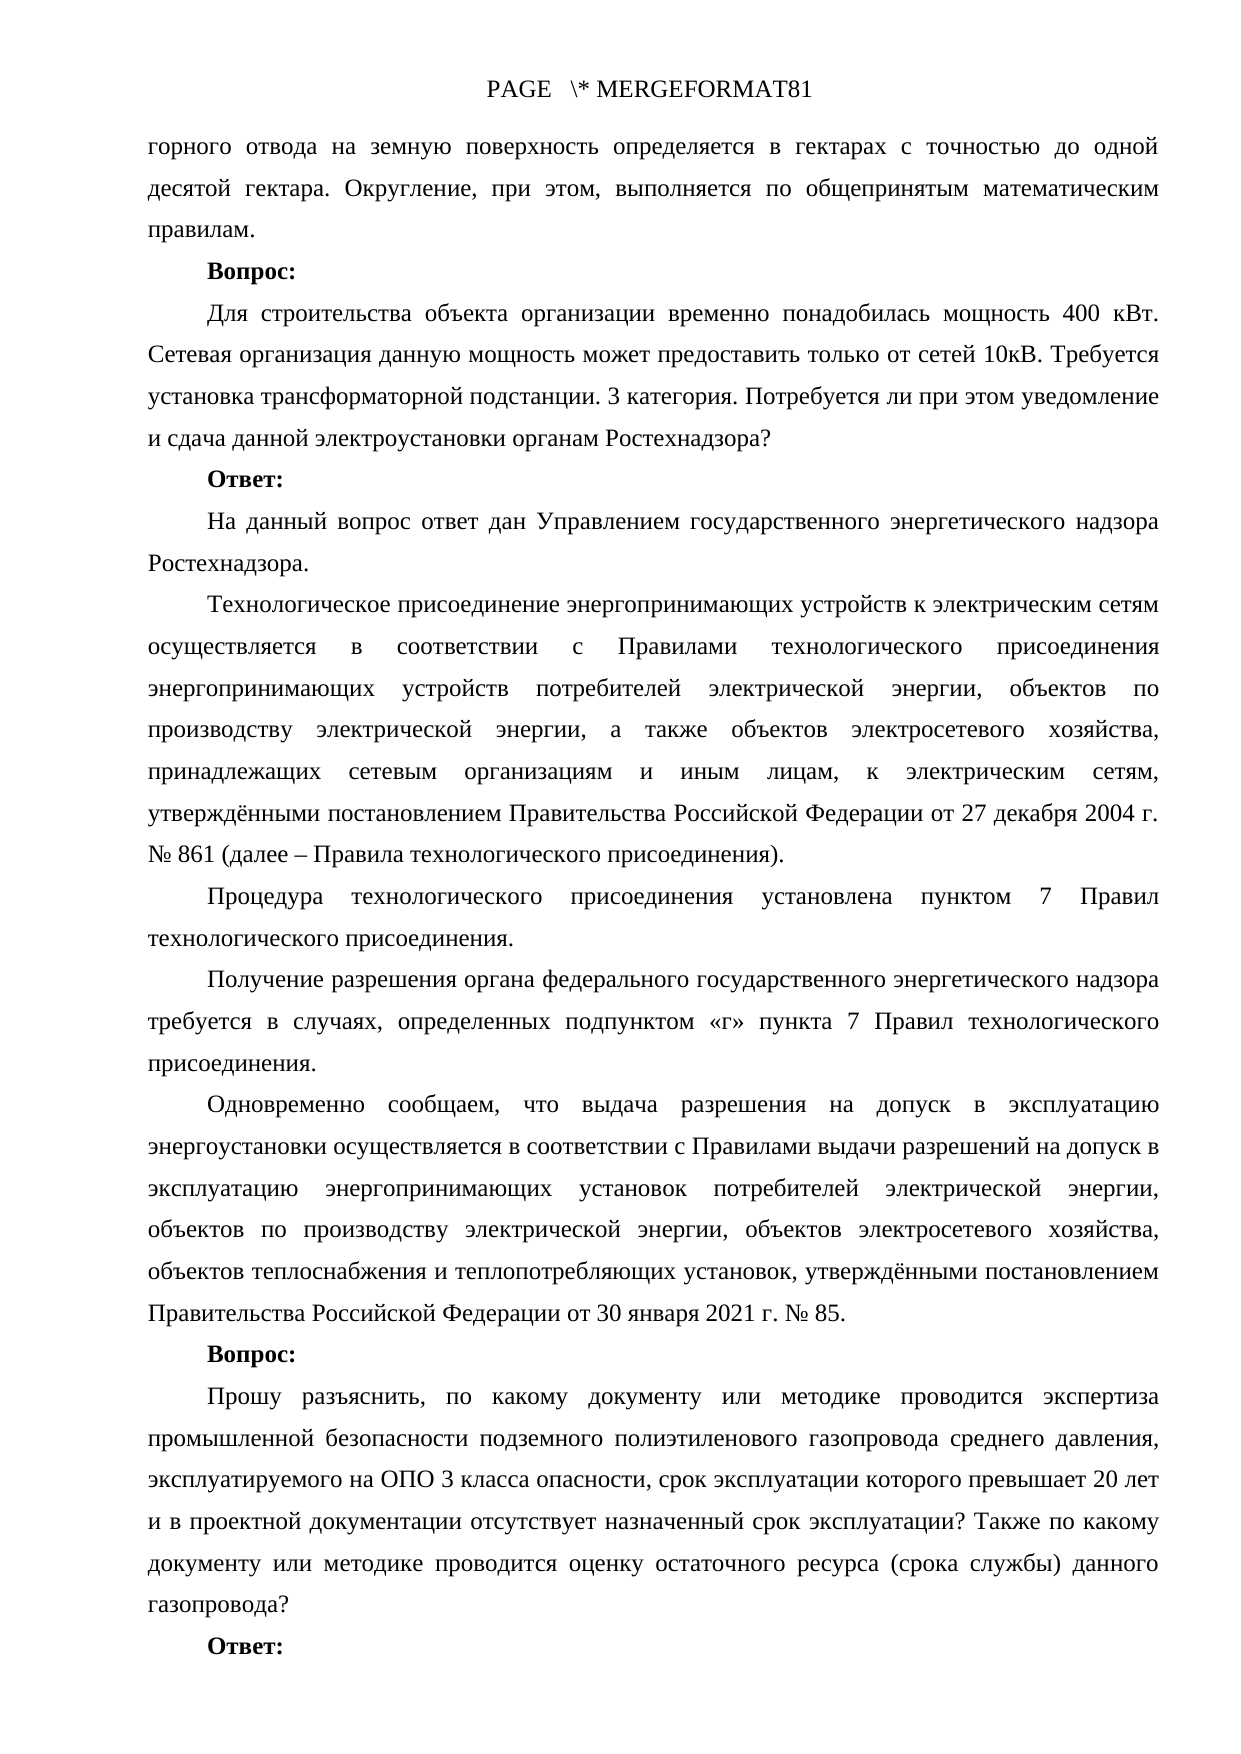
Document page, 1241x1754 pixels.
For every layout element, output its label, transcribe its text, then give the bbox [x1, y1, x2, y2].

text Прошу разъяснить, по какому документу или методике проводится экспертиза промышленной безопасности подземного полиэтиленового газопровода среднего давления, эксплуатируемого на ОПО 3 класса опасности, срок эксплуатации которого превышает 20 лет и в проектной документации отсутствует назначенный срок эксплуатации? Также по какому документу или методике проводится оценку остаточного ресурса (срока службы) данного газопровода? [148, 1381, 1160, 1618]
text Технологическое присоединение энергопринимающих устройств к электрическим сетям осуществляется в соответствии с Правилами технологического присоединения энергопринимающих устройств потребителей электрической энергии, объектов по производству электрической энергии, а также объектов электросетевого хозяйства, принадлежащих сетевым организациям и иным лицам, к электрическим сетям, утверждёнными постановлением Правительства Российской Федерации от 27 декабря 2004 г. № 861 (далее – Правила технологического присоединения). [148, 589, 1160, 868]
text Ответ: [148, 464, 1160, 493]
text Процедура технологического присоединения установлена пунктом 7 Правил технологического присоединения. [148, 881, 1160, 952]
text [148, 131, 1160, 243]
text На данный вопрос ответ дан Управлением государственного энергетического надзора Ростехнадзора. [148, 506, 1160, 577]
text Ответ: [148, 1631, 1160, 1660]
text Получение разрешения органа федерального государственного энергетического надзора требуется в случаях, определенных подпунктом «г» пункта 7 Правил технологического присоединения. [148, 964, 1160, 1077]
text Вопрос: [148, 256, 1160, 285]
text Одновременно сообщаем, что выдача разрешения на допуск в эксплуатацию энергоустановки осуществляется в соответствии с Правилами выдачи разрешений на допуск в эксплуатацию энергопринимающих установок потребителей электрической энергии, объектов по производству электрической энергии, объектов электросетевого хозяйства, объектов теплоснабжения и теплопотребляющих установок, утверждёнными постановлением Правительства Российской Федерации от 30 января 2021 г. № 85. [148, 1089, 1160, 1327]
text Вопрос: [148, 1339, 1160, 1368]
text Для строительства объекта организации временно понадобилась мощность 400 кВт. Сетевая организация данную мощность может предоставить только от сетей 10кВ. Требуется установка трансформаторной подстанции. 3 категория. Потребуется ли при этом уведомление и сдача данной электроустановки органам Ростехнадзора? [148, 298, 1160, 452]
